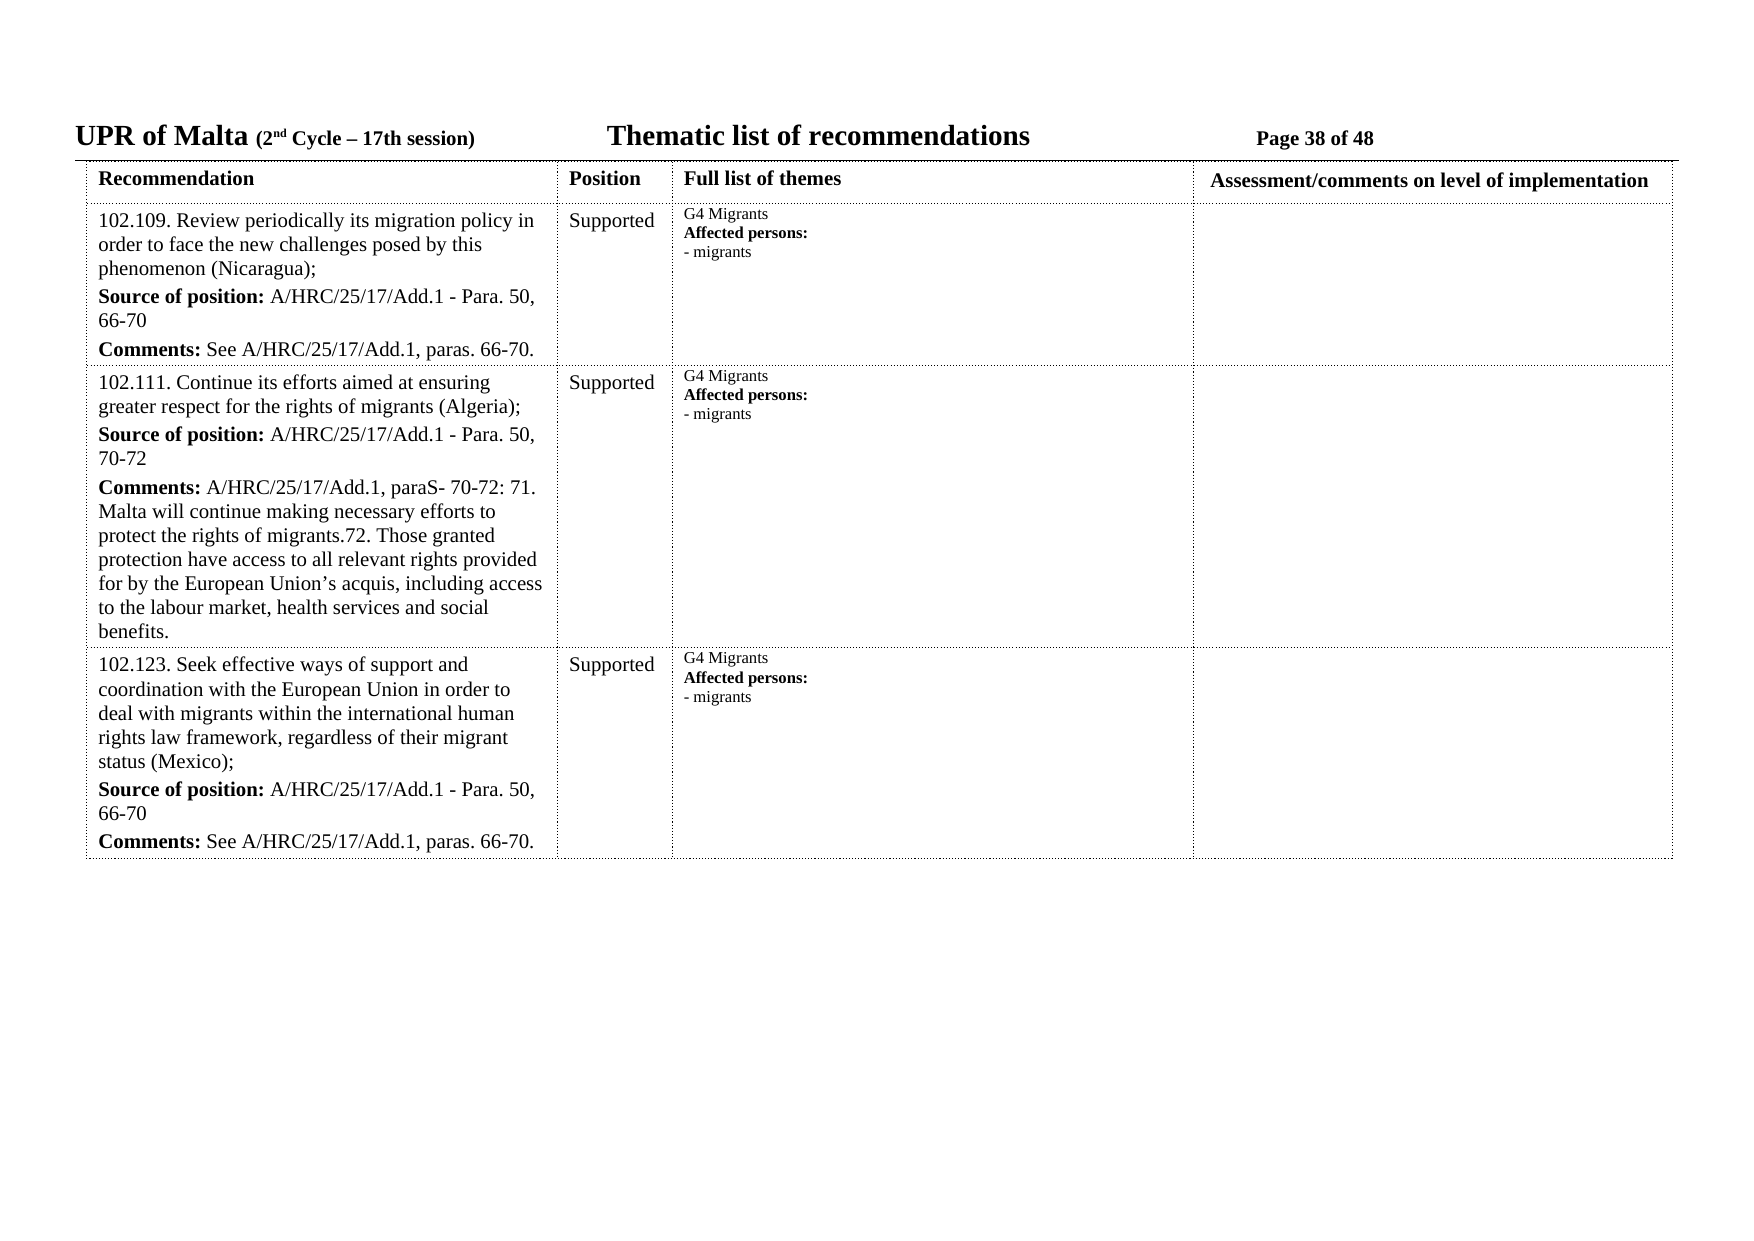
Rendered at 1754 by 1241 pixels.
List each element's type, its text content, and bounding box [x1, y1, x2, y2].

table_header Full list of themes [672, 161, 1193, 203]
table_cell G4 Migrants Affected persons: - migrants [672, 365, 1193, 647]
table_cell Supported [558, 365, 672, 647]
table_cell 102.111. Continue its efforts aimed at ensuring greater respect for the rights of migrants (Algeria); Source of position: A/HRC/25/17/Add.1 - Para. 50, 70-72 Comments: A/HRC/25/17/Add.1, paraS- 70-72: 71. Malta will continue making necessary efforts to protect the rights of migrants.72. Those granted protection have access to all relevant rights provided for by the European Union’s acquis, including access to the labour market, health services and social benefits. [87, 365, 558, 647]
table_header Assessment/comments on level of implementation [1193, 161, 1672, 203]
table_cell [1193, 203, 1672, 365]
table_cell Supported [558, 203, 672, 365]
table_header Position [558, 161, 672, 203]
table_cell 102.109. Review periodically its migration policy in order to face the new challenges posed by this phenomenon (Nicaragua); Source of position: A/HRC/25/17/Add.1 - Para. 50, 66-70 Comments: See A/HRC/25/17/Add.1, paras. 66-70. [87, 203, 558, 365]
table_cell [1193, 647, 1672, 857]
table_cell G4 Migrants Affected persons: - migrants [672, 647, 1193, 857]
table_cell [1193, 365, 1672, 647]
table_cell Supported [558, 647, 672, 857]
table_cell 102.123. Seek effective ways of support and coordination with the European Union in order to deal with migrants within the international human rights law framework, regardless of their migrant status (Mexico); Source of position: A/HRC/25/17/Add.1 - Para. 50, 66-70 Comments: See A/HRC/25/17/Add.1, paras. 66-70. [87, 647, 558, 857]
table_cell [672, 203, 1193, 365]
table_header Recommendation [87, 161, 558, 203]
